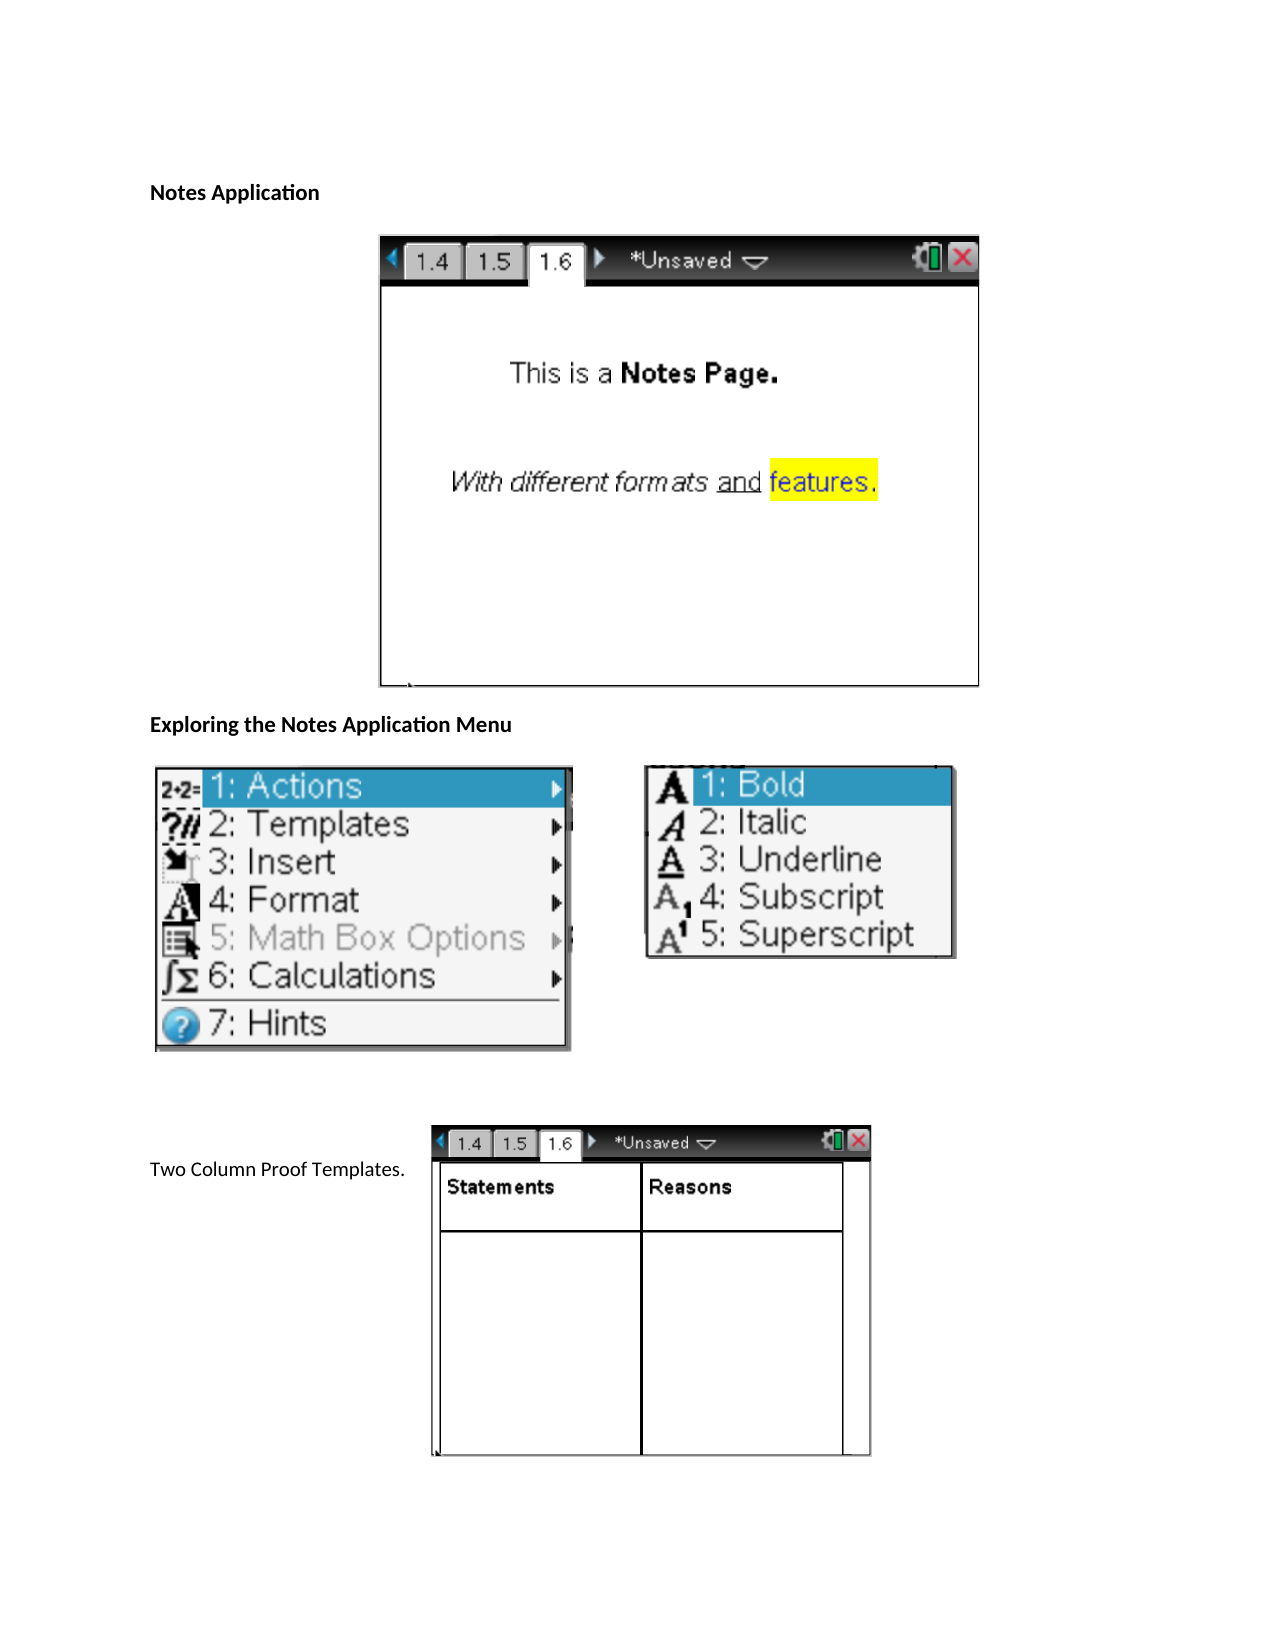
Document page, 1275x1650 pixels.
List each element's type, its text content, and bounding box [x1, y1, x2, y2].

text Exploring the Notes Application Menu [150, 710, 1125, 738]
picture [643, 765, 957, 959]
text Two Column Proof Templates. [150, 1156, 1125, 1182]
picture [378, 234, 980, 688]
picture [154, 765, 573, 1052]
picture [431, 1125, 872, 1156]
text Notes Application [150, 178, 1125, 206]
picture [431, 1182, 872, 1457]
